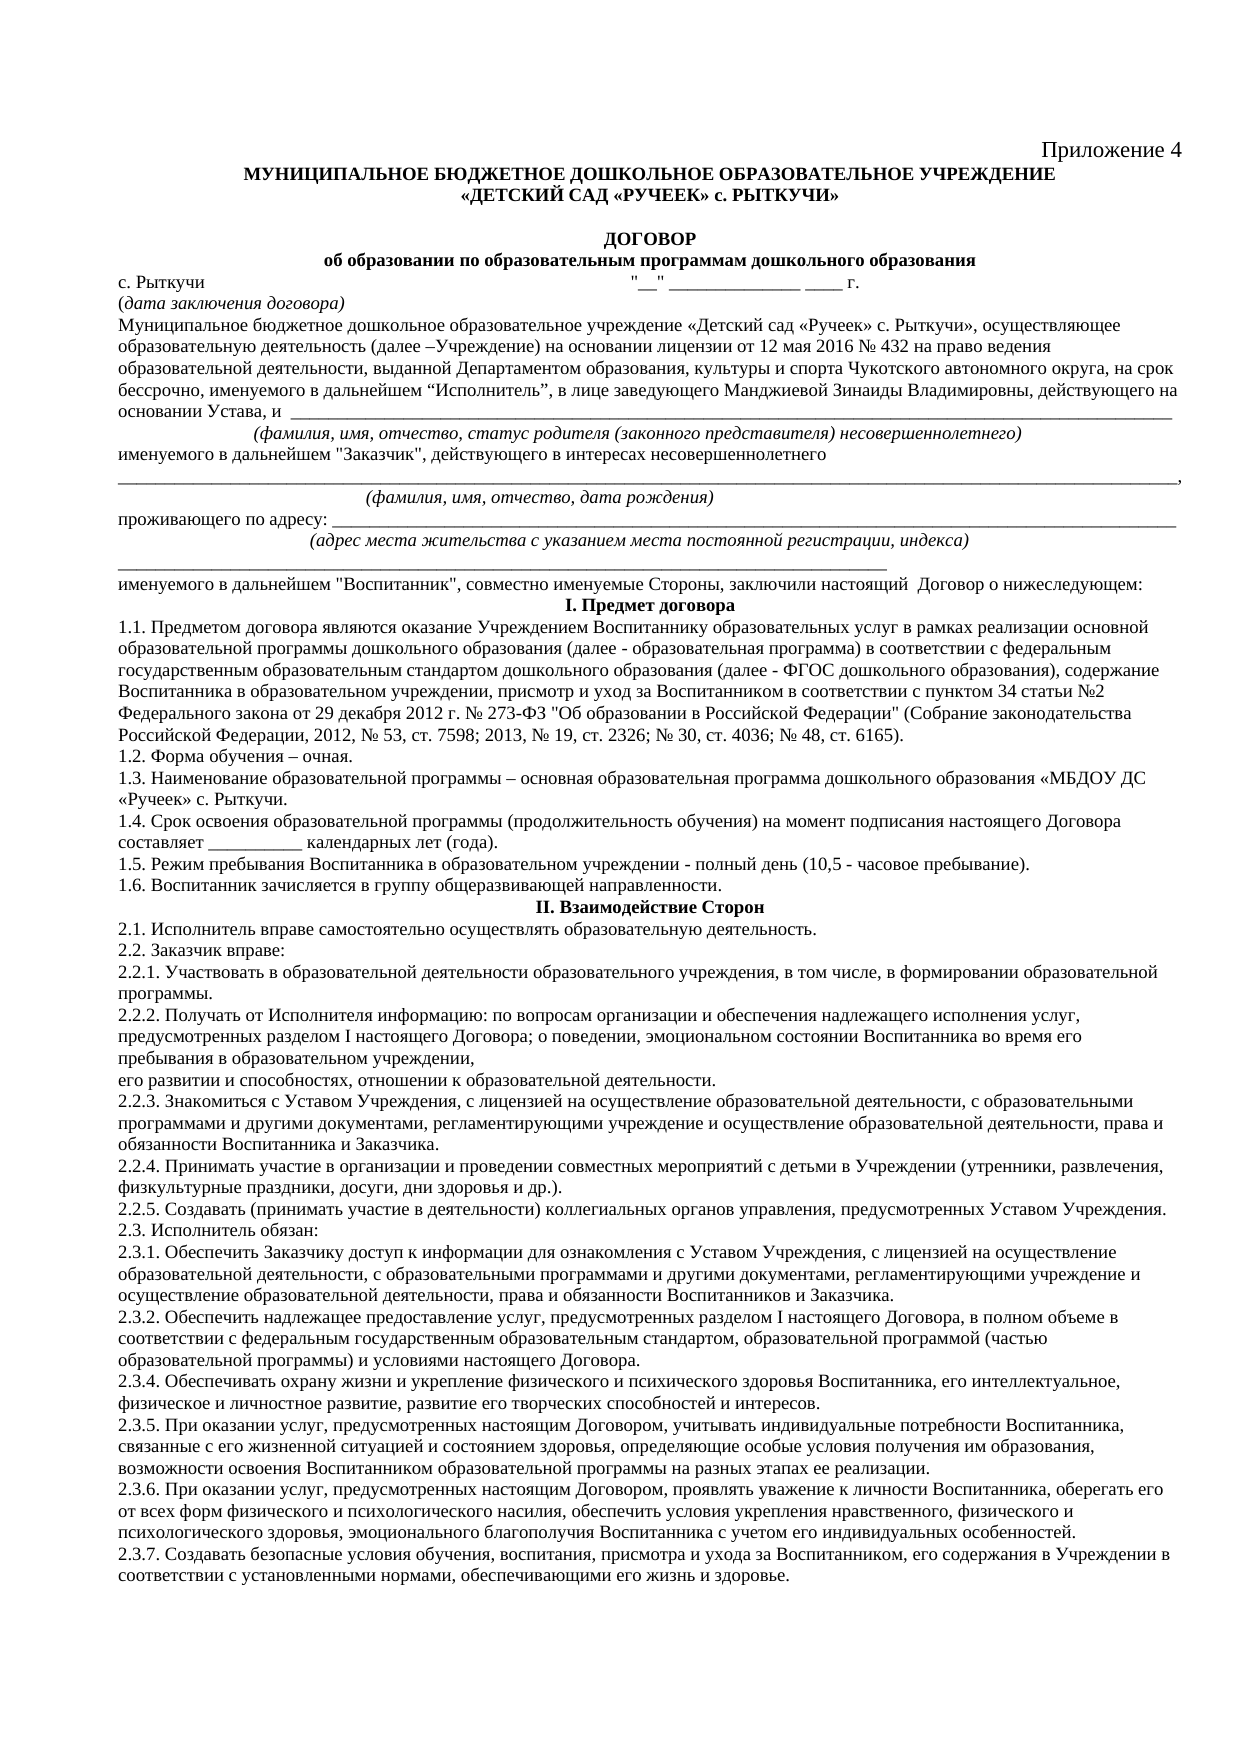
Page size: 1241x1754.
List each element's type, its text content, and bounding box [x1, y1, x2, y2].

text 2.2.5. Создавать (принимать участие в деятельности) коллегиальных органов управления, предусмотренных Уставом Учреждения. [118, 1198, 1182, 1219]
text __________________________________________________________________________________ [118, 551, 1182, 572]
text 1.5. Режим пребывания Воспитанника в образовательном учреждении - полный день (10,5 - часовое пребывание). [118, 853, 1182, 874]
text именуемого в дальнейшем "Воспитанник", совместно именуемые Стороны, заключили настоящий Договор о нижеследующем: [118, 572, 1182, 594]
text 1.6. Воспитанник зачисляется в группу общеразвивающей направленности. [118, 874, 1182, 896]
text 2.2.3. Знакомиться с Уставом Учреждения, с лицензией на осуществление образовательной деятельности, с образовательными программами и другими документами, регламентирующими учреждение и осуществление образовательной деятельности, права и обязанности Воспитанника и Заказчика. [118, 1090, 1182, 1155]
text 2.3.5. При оказании услуг, предусмотренных настоящим Договором, учитывать индивидуальные потребности Воспитанника, связанные с его жизненной ситуацией и состоянием здоровья, определяющие особые условия получения им образования, возможности освоения Воспитанником образовательной программы на разных этапах ее реализации. [118, 1413, 1182, 1478]
text 2.3.6. При оказании услуг, предусмотренных настоящим Договором, проявлять уважение к личности Воспитанника, оберегать его от всех форм физического и психологического насилия, обеспечить условия укрепления нравственного, физического и психологического здоровья, эмоционального благополучия Воспитанника с учетом его индивидуальных особенностей. [118, 1478, 1182, 1543]
text Муниципальное бюджетное дошкольное образовательное учреждение «Детский сад «Ручеек» с. Рыткучи», осуществляющее образовательную деятельность (далее –Учреждение) на основании лицензии от 12 мая 2016 № 432 на право ведения [118, 314, 1182, 357]
text 1.3. Наименование образовательной программы – основная образовательная программа дошкольного образования «МБДОУ ДС «Ручеек» с. Рыткучи. [118, 767, 1182, 810]
text его развитии и способностях, отношении к образовательной деятельности. [118, 1068, 1182, 1090]
text _________________________________________________________________________________________________________________, [118, 465, 1182, 486]
text 2.3.1. Обеспечить Заказчику доступ к информации для ознакомления с Уставом Учреждения, с лицензией на осуществление образовательной деятельности, с образовательными программами и другими документами, регламентирующими учреждение и осуществление образовательной деятельности, права и обязанности Воспитанников и Заказчика. [118, 1241, 1182, 1306]
text «ДЕТСКИЙ САД «РУЧЕЕК» с. РЫТКУЧИ» [118, 184, 1182, 206]
text I. Предмет договора [118, 594, 1182, 616]
text (фамилия, имя, отчество, статус родителя (законного представителя) несовершеннолетнего) [118, 422, 1182, 443]
text образовательной деятельности, выданной Департаментом образования, культуры и спорта Чукотского автономного округа, на срок бессрочно, именуемого в дальнейшем “Исполнитель”, в лице заведующего Манджиевой Зинаиды Владимировны, действующего на основании Устава, и ______________________________________________________________________________________________ [118, 357, 1182, 422]
text 2.2.2. Получать от Исполнителя информацию: по вопросам организации и обеспечения надлежащего исполнения услуг, предусмотренных разделом I настоящего Договора; о поведении, эмоциональном состоянии Воспитанника во время его пребывания в образовательном учреждении, [118, 1004, 1182, 1068]
text 2.1. Исполнитель вправе самостоятельно осуществлять образовательную деятельность. [118, 917, 1182, 939]
text Приложение 4 [118, 136, 1182, 163]
text (дата заключения договора) [118, 292, 1182, 314]
text 2.3.7. Создавать безопасные условия обучения, воспитания, присмотра и ухода за Воспитанником, его содержания в Учреждении в соответствии с установленными нормами, обеспечивающими его жизнь и здоровье. [118, 1543, 1182, 1586]
text об образовании по образовательным программам дошкольного образования [118, 249, 1182, 271]
text (фамилия, имя, отчество, дата рождения) [118, 486, 1182, 508]
text 2.2.1. Участвовать в образовательной деятельности образовательного учреждения, в том числе, в формировании образовательной программы. [118, 961, 1182, 1004]
text 2.3.4. Обеспечивать охрану жизни и укрепление физического и психического здоровья Воспитанника, его интеллектуальное, физическое и личностное развитие, развитие его творческих способностей и интересов. [118, 1370, 1182, 1413]
text 2.2.4. Принимать участие в организации и проведении совместных мероприятий с детьми в Учреждении (утренники, развлечения, физкультурные праздники, досуги, дни здоровья и др.). [118, 1155, 1182, 1198]
text 2.3. Исполнитель обязан: [118, 1219, 1182, 1241]
text 1.1. Предметом договора являются оказание Учреждением Воспитаннику образовательных услуг в рамках реализации основной образовательной программы дошкольного образования (далее - образовательная программа) в соответствии с федеральным государственным образовательным стандартом дошкольного образования (далее - ФГОС дошкольного образования), содержание [118, 616, 1182, 680]
text 1.4. Срок освоения образовательной программы (продолжительность обучения) на момент подписания настоящего Договора составляет __________ календарных лет (года). [118, 810, 1182, 853]
text с. Рыткучи "__" ______________ ____ г. [118, 271, 1182, 292]
text 1.2. Форма обучения – очная. [118, 745, 1182, 767]
text (адрес места жительства с указанием места постоянной регистрации, индекса) [118, 529, 1182, 551]
text 2.3.2. Обеспечить надлежащее предоставление услуг, предусмотренных разделом I настоящего Договора, в полном объеме в соответствии с федеральным государственным образовательным стандартом, образовательной программой (частью образовательной программы) и условиями настоящего Договора. [118, 1306, 1182, 1370]
text 2.2. Заказчик вправе: [118, 939, 1182, 961]
text Воспитанника в образовательном учреждении, присмотр и уход за Воспитанником в соответствии с пунктом 34 статьи №2 Федерального закона от 29 декабря 2012 г. № 273-ФЗ "Об образовании в Российской Федерации" (Собрание законодательства Российской Федерации, 2012, № 53, ст. 7598; 2013, № 19, ст. 2326; № 30, ст. 4036; № 48, ст. 6165). [118, 680, 1182, 745]
text ДОГОВОР [118, 227, 1182, 249]
text II. Взаимодействие Сторон [118, 896, 1182, 917]
text именуемого в дальнейшем "Заказчик", действующего в интересах несовершеннолетнего [118, 443, 1182, 465]
text МУНИЦИПАЛЬНОЕ БЮДЖЕТНОЕ ДОШКОЛЬНОЕ ОБРАЗОВАТЕЛЬНОЕ УЧРЕЖДЕНИЕ [118, 163, 1182, 184]
text проживающего по адресу: __________________________________________________________________________________________ [118, 508, 1182, 529]
